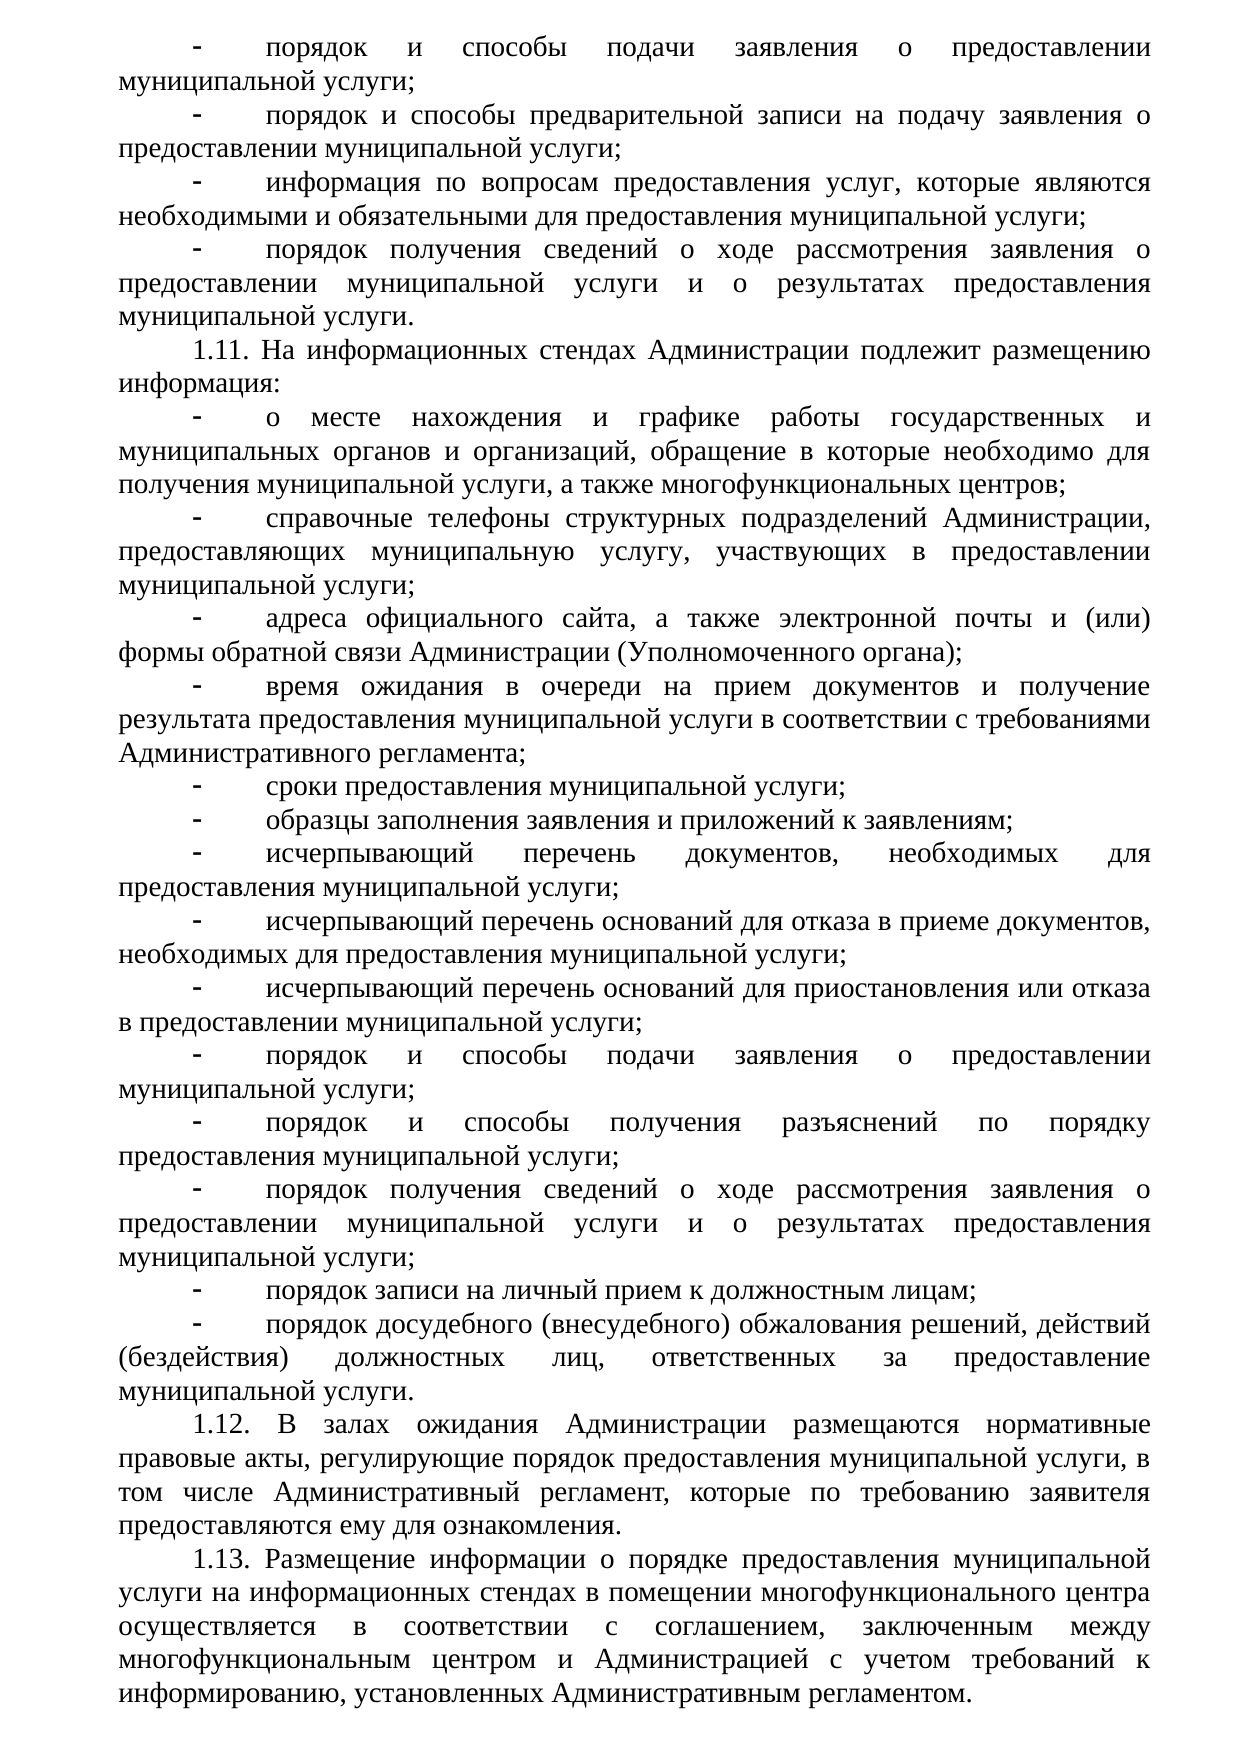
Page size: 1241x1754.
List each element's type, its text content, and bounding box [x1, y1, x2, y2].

list исчерпывающий перечень оснований для приостановления или отказа в предоставлении муниципальной услуги; [118, 970, 1152, 1037]
list порядок и способы получения разъяснений по порядку предоставления муниципальной услуги; [118, 1104, 1152, 1172]
list порядок получения сведений о ходе рассмотрения заявления о предоставлении муниципальной услуги и о результатах предоставления муниципальной услуги; [118, 1172, 1152, 1272]
list порядок получения сведений о ходе рассмотрения заявления о предоставлении муниципальной услуги и о результатах предоставления муниципальной услуги. [118, 231, 1152, 332]
list порядок и способы подачи заявления о предоставлении муниципальной услуги; [118, 29, 1152, 97]
list исчерпывающий перечень документов, необходимых для предоставления муниципальной услуги; [118, 836, 1152, 903]
list образцы заполнения заявления и приложений к заявлениям; [118, 802, 1152, 836]
list о месте нахождения и графике работы государственных и муниципальных органов и организаций, обращение в которые необходимо для получения муниципальной услуги, а также многофункциональных центров; [118, 399, 1152, 500]
text 1.11. На информационных стендах Администрации подлежит размещению информация: [118, 332, 1152, 399]
list порядок и способы предварительной записи на подачу заявления о предоставлении муниципальной услуги; [118, 97, 1152, 164]
text 1.12. В залах ожидания Администрации размещаются нормативные правовые акты, регулирующие порядок предоставления муниципальной услуги, в том числе Административный регламент, которые по требованию заявителя предоставляются ему для ознакомления. [118, 1407, 1152, 1541]
text 1.13. Размещение информации о порядке предоставления муниципальной услуги на информационных стендах в помещении многофункционального центра осуществляется в соответствии с соглашением, заключенным между многофункциональным центром и Администрацией с учетом требований к информированию, установленных Административным регламентом. [118, 1541, 1152, 1708]
list порядок и способы подачи заявления о предоставлении муниципальной услуги; [118, 1037, 1152, 1104]
list справочные телефоны структурных подразделений Администрации, предоставляющих муниципальную услугу, участвующих в предоставлении муниципальной услуги; [118, 500, 1152, 600]
list время ожидания в очереди на прием документов и получение результата предоставления муниципальной услуги в соответствии с требованиями Административного регламента; [118, 668, 1152, 768]
list порядок досудебного (внесудебного) обжалования решений, действий (бездействия) должностных лиц, ответственных за предоставление муниципальной услуги. [118, 1306, 1152, 1407]
list порядок записи на личный прием к должностным лицам; [118, 1272, 1152, 1306]
list сроки предоставления муниципальной услуги; [118, 768, 1152, 802]
list исчерпывающий перечень оснований для отказа в приеме документов, необходимых для предоставления муниципальной услуги; [118, 903, 1152, 970]
list информация по вопросам предоставления услуг, которые являются необходимыми и обязательными для предоставления муниципальной услуги; [118, 164, 1152, 231]
list адреса официального сайта, а также электронной почты и (или) формы обратной связи Администрации (Уполномоченного органа); [118, 600, 1152, 668]
